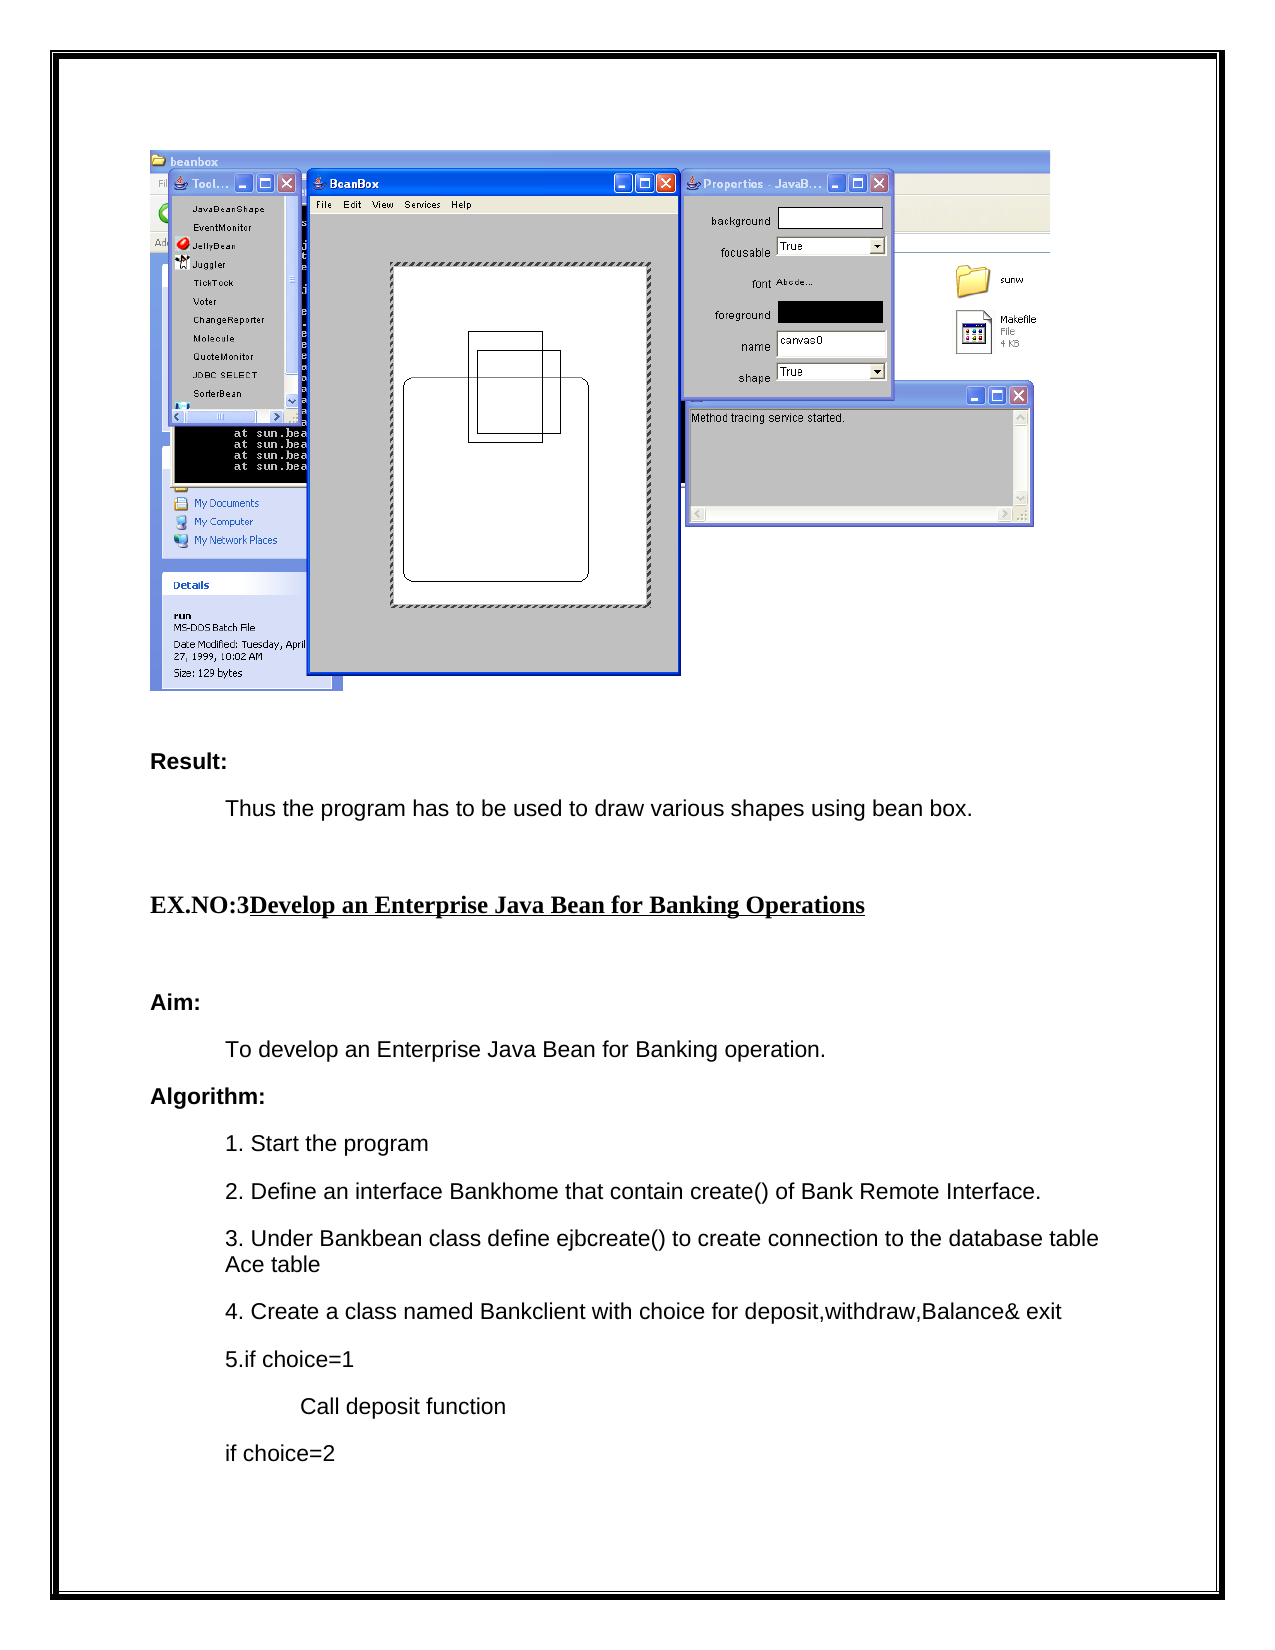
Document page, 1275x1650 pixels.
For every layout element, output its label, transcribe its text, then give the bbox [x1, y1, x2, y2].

text Result: [150, 748, 1125, 774]
text Call deposit function [225, 1393, 1125, 1419]
text To develop an Enterprise Java Bean for Banking operation. [150, 1036, 1125, 1062]
text 1. Start the program [225, 1130, 1125, 1157]
text EX.NO:3Develop an Enterprise Java Bean for Banking Operations [150, 890, 1125, 918]
text Algorithm: [150, 1083, 1125, 1109]
text Thus the program has to be used to draw various shapes using bean box. [150, 795, 1125, 822]
picture [150, 150, 1050, 691]
text 4. Create a class named Bankclient with choice for deposit,withdraw,Balance& exit [225, 1298, 1125, 1325]
text 3. Under Bankbean class define ejbcreate() to create connection to the database table Ace table [225, 1225, 1125, 1277]
text Aim: [150, 989, 1125, 1015]
text if choice=2 [225, 1440, 1125, 1466]
text 5.if choice=1 [225, 1346, 1125, 1372]
text 2. Define an interface Bankhome that contain create() of Bank Remote Interface. [225, 1178, 1125, 1204]
